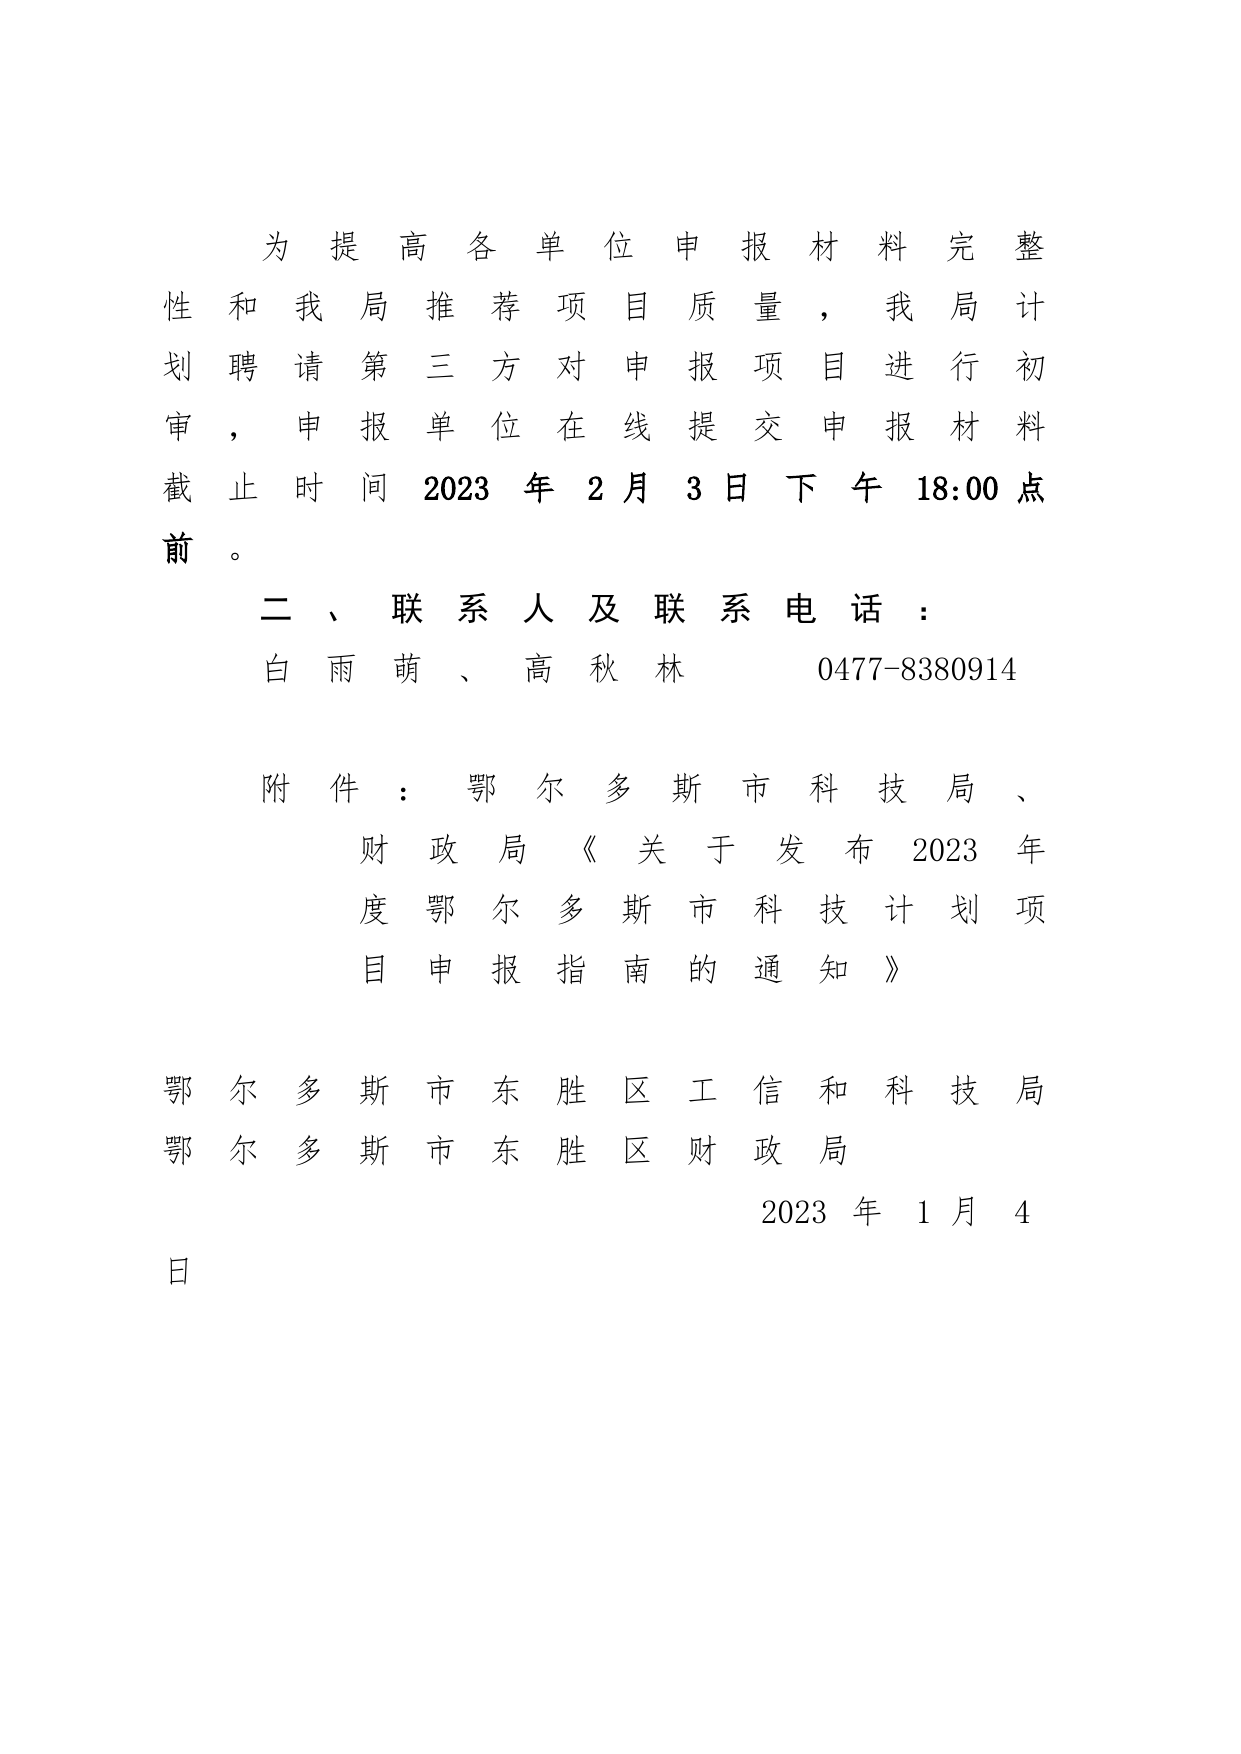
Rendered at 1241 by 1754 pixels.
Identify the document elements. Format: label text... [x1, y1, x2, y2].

text 鄂尔多斯市东胜区工信和科技局 鄂尔多斯市东胜区财政局 [161, 1058, 1079, 1178]
text 为提高各单位申报材料完整性和我局推荐项目质量，我局计划聘请第三方对申报项目进行初审，申报单位在线提交申报材料截止时间2023年2月3日下午18:00点前。 [161, 213, 1079, 575]
text 附件：鄂尔多斯市科技局、财政局《关于发布2023年度鄂尔多斯市科技计划项目申报指南的通知》 [227, 756, 1079, 998]
list 二、联系人及联系电话： [161, 575, 1079, 636]
list 白雨萌、高秋林 0477-8380914 [161, 636, 1079, 696]
text 2023年1月4日 [161, 1178, 1079, 1299]
